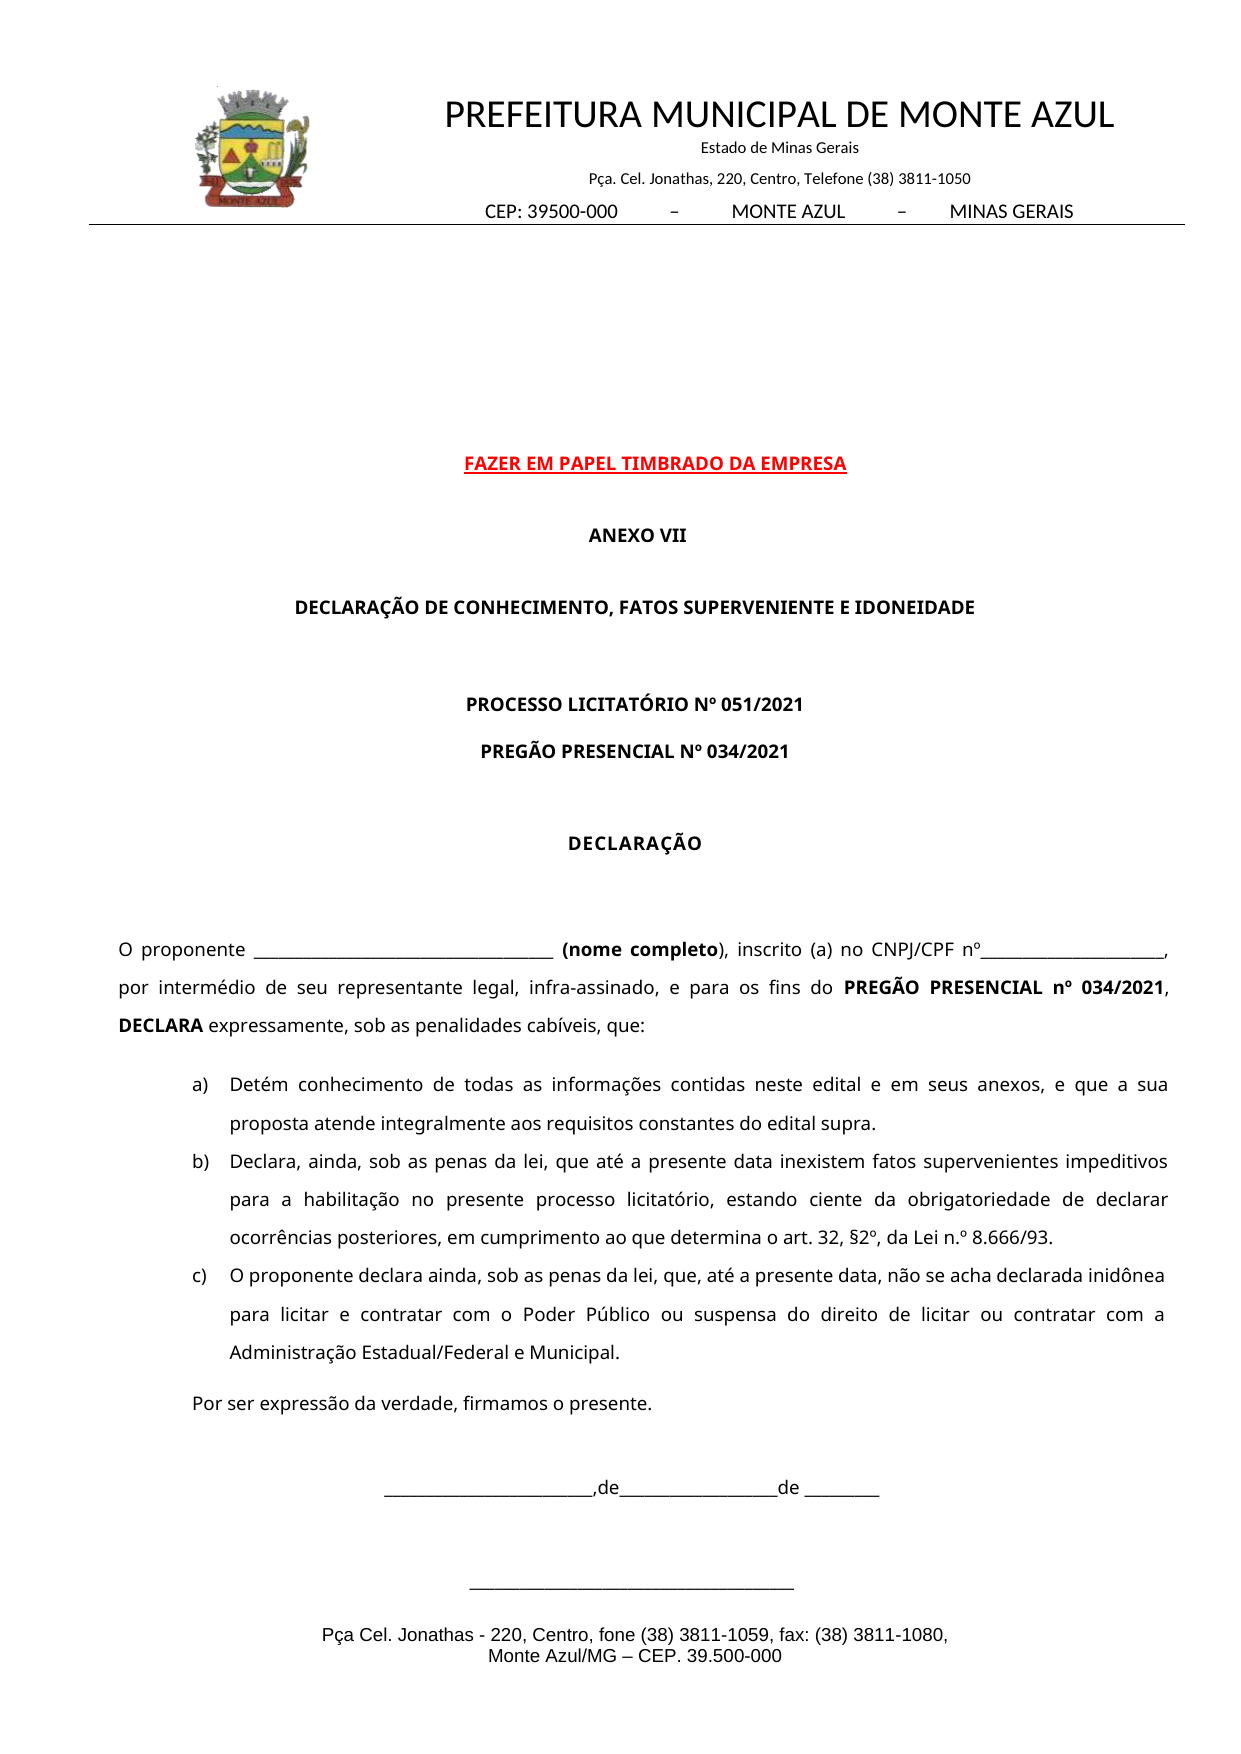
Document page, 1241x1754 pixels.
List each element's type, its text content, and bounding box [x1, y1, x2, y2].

list O proponente declara ainda, sob as penas da lei, que, até a presente data, não se acha declarada inidônea para licitar e contratar com o Poder Público ou suspensa do direito de licitar ou contratar com a Administração Estadual/Federal e Municipal. [192, 1263, 1166, 1365]
text _________________________,de___________________de _________ [118, 1474, 1146, 1500]
text PROCESSO LICITATÓRIO Nº 051/2021 [118, 692, 1152, 717]
text ANEXO VII [118, 522, 1157, 548]
picture [194, 86, 310, 208]
list Declara, ainda, sob as penas da lei, que até a presente data inexistem fatos supervenientes impeditivos para a habilitação no presente processo licitatório, estando ciente da obrigatoriedade de declarar ocorrências posteriores, em cumprimento ao que determina o art. 32, §2º, da Lei n.º 8.666/93. [192, 1148, 1169, 1250]
subtitle Por ser expressão da verdade, firmamos o presente. [118, 1390, 1146, 1415]
text O proponente ____________________________________ (nome completo), inscrito (a) no CNPJ/CPF nº______________________, por intermédio de seu representante legal, infra-assinado, e para os fins do PREGÃO PRESENCIAL nº 034/2021, DECLARA expressamente, sob as penalidades cabíveis, que: [118, 936, 1169, 1038]
list Detém conhecimento de todas as informações contidas neste edital e em seus anexos, e que a sua proposta atende integralmente aos requisitos constantes do edital supra. [192, 1072, 1169, 1135]
text DECLARAÇÃO [118, 831, 1152, 856]
text PREGÃO PRESENCIAL Nº 034/2021 [118, 738, 1152, 763]
list DECLARAÇÃO DE CONHECIMENTO, FATOS SUPERVENIENTE E IDONEIDADE [118, 594, 1152, 620]
subtitle FAZER EM PAPEL TIMBRADO DA EMPRESA [118, 450, 1192, 476]
text _______________________________________ [118, 1567, 1146, 1593]
